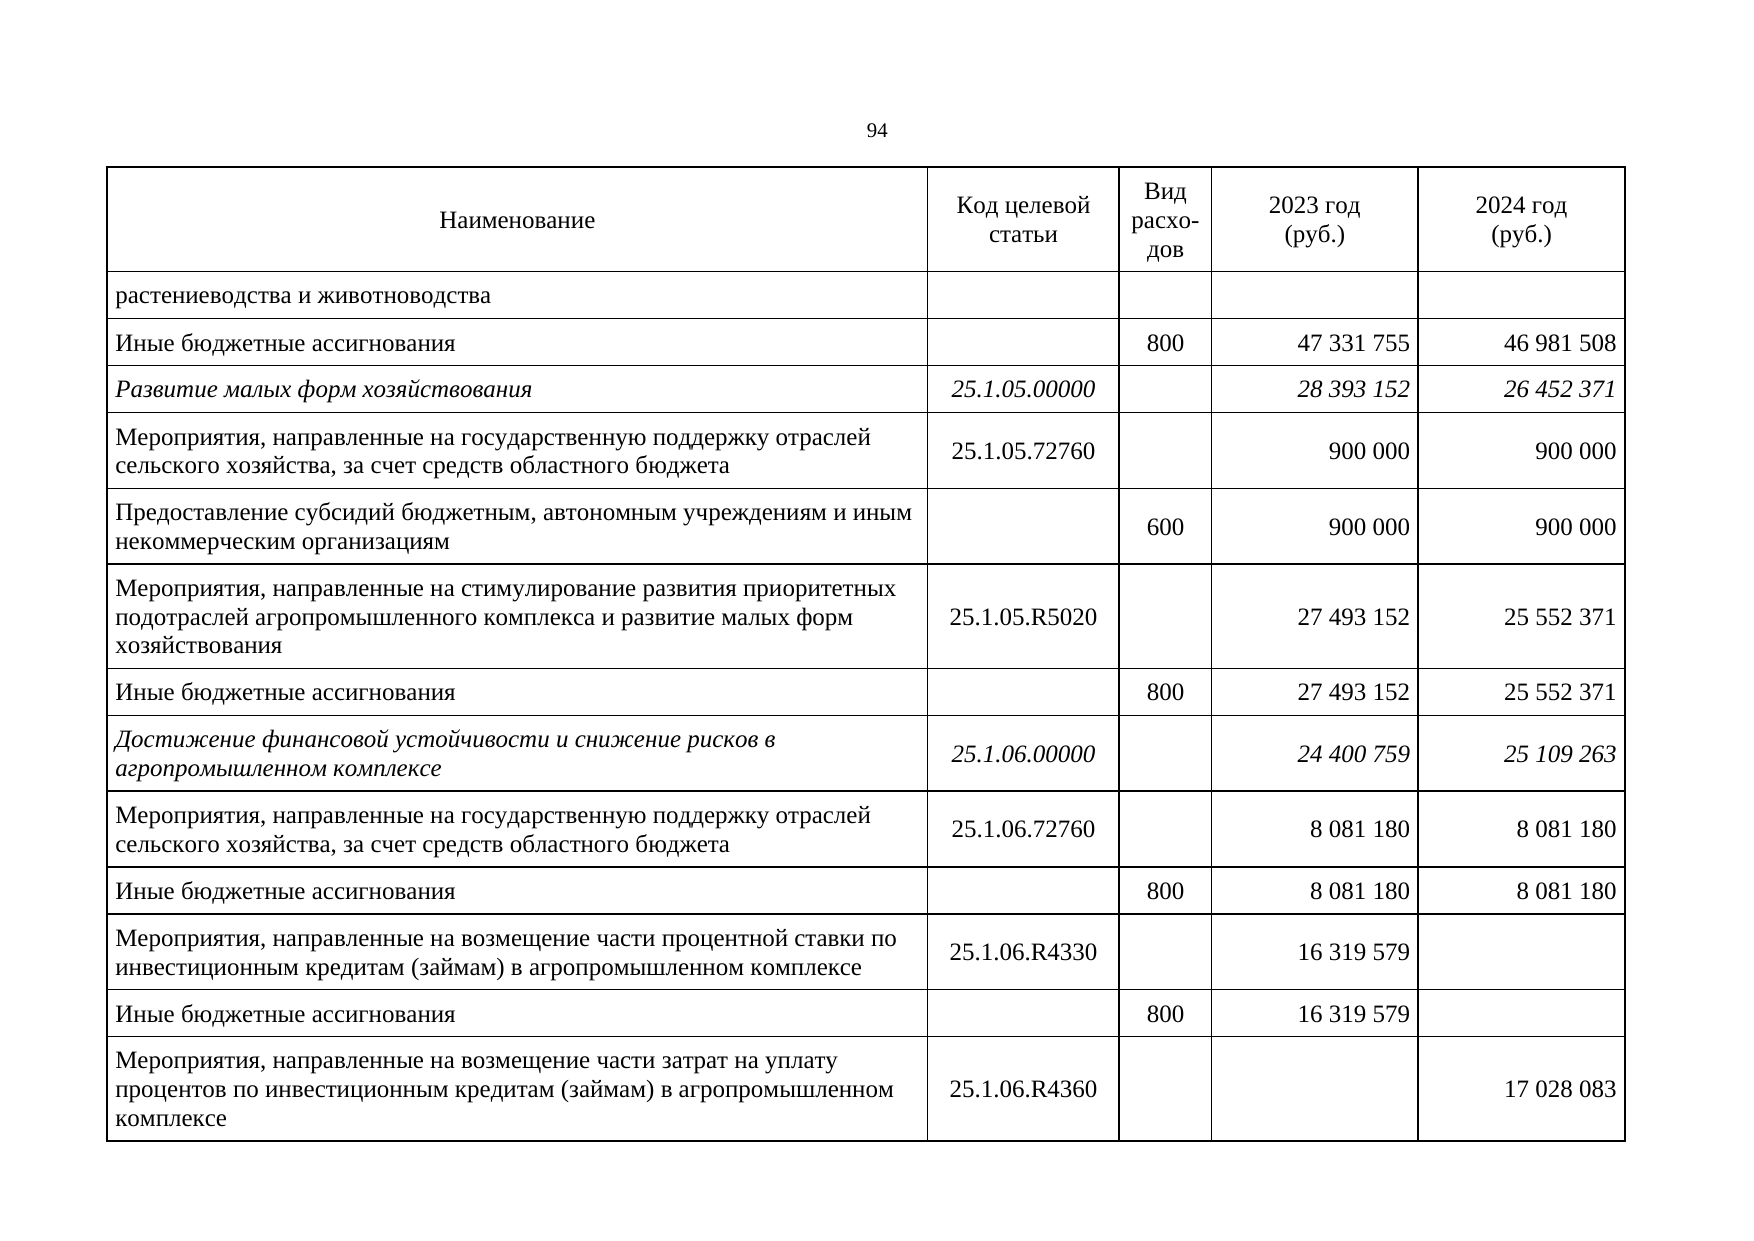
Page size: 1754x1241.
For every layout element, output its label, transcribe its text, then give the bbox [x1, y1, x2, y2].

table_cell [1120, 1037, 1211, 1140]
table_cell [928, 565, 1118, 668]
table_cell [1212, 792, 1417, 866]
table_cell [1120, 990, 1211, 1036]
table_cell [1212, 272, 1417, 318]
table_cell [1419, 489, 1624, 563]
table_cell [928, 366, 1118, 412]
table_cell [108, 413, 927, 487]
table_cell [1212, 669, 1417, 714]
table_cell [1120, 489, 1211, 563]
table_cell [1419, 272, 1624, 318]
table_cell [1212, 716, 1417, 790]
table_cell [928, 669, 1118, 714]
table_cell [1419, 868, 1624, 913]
table_header 2024 год (руб.) [1419, 168, 1624, 271]
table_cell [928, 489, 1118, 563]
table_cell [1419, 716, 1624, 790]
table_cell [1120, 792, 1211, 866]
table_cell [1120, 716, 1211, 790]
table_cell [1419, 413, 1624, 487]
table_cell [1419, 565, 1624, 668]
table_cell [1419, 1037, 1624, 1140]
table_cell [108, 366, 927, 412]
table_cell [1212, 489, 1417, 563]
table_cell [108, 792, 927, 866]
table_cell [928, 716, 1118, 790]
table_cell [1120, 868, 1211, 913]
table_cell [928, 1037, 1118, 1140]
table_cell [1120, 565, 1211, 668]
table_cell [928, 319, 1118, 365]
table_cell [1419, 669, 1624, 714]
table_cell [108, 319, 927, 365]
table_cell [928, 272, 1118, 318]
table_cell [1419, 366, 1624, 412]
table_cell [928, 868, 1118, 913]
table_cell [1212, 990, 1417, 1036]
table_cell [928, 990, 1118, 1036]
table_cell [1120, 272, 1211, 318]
table_header Наименование [108, 168, 927, 271]
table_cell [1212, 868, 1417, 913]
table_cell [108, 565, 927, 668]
table_header Вид расхо- дов [1120, 168, 1211, 271]
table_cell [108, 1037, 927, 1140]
table_header 2023 год (руб.) [1212, 168, 1417, 271]
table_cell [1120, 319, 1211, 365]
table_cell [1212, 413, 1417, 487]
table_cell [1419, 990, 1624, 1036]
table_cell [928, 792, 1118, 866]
table_header Код целевой статьи [928, 168, 1118, 271]
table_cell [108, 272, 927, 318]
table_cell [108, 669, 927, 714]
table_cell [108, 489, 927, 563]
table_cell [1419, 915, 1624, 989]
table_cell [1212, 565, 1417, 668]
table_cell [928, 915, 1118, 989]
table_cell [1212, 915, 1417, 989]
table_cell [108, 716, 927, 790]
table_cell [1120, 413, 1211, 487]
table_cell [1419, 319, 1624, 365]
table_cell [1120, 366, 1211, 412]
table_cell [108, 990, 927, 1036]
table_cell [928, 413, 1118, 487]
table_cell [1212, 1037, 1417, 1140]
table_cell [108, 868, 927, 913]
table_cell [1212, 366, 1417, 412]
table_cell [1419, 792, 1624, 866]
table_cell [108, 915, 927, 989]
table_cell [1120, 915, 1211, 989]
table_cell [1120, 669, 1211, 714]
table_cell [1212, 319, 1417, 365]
